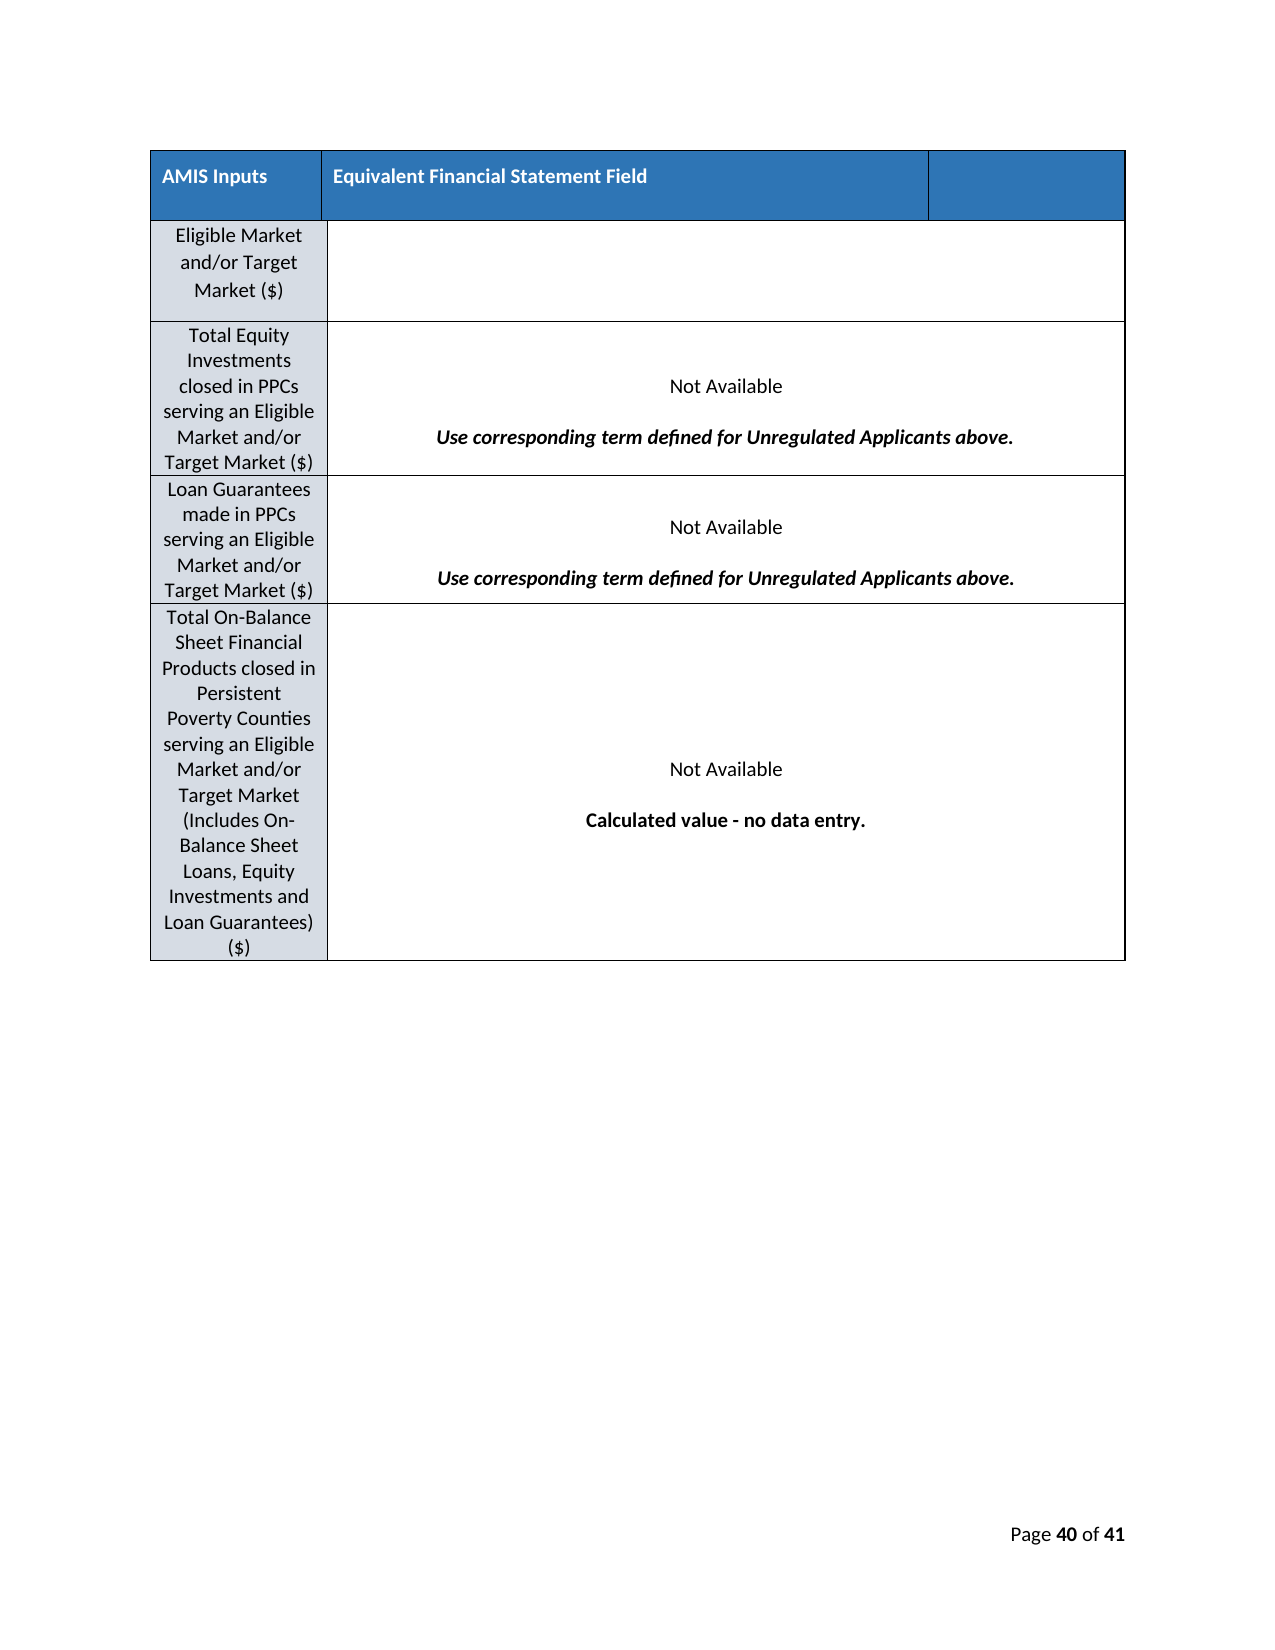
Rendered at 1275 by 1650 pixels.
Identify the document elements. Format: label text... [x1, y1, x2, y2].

table_cell Not Available Use corresponding term defined for Unregulated Applicants above. [328, 476, 1124, 603]
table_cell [328, 221, 1124, 321]
table_cell Total On-Balance Sheet Financial Products closed in Persistent Poverty Counties serving an Eligible Market and/or Target Market (Includes On-Balance Sheet Loans, Equity Investments and Loan Guarantees) ($) [151, 604, 327, 960]
table_header Equivalent Financial Statement Field [322, 151, 928, 220]
table_header [929, 151, 1124, 220]
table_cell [151, 221, 327, 321]
table_cell Not Available Use corresponding term defined for Unregulated Applicants above. [328, 322, 1124, 475]
table_cell Not Available Calculated value - no data entry. [328, 604, 1124, 960]
table_cell Total Equity Investments closed in PPCs serving an Eligible Market and/or Target Market ($) [151, 322, 327, 475]
table_cell Loan Guarantees made in PPCs serving an Eligible Market and/or Target Market ($) [151, 476, 327, 603]
table_header AMIS Inputs [151, 151, 321, 220]
